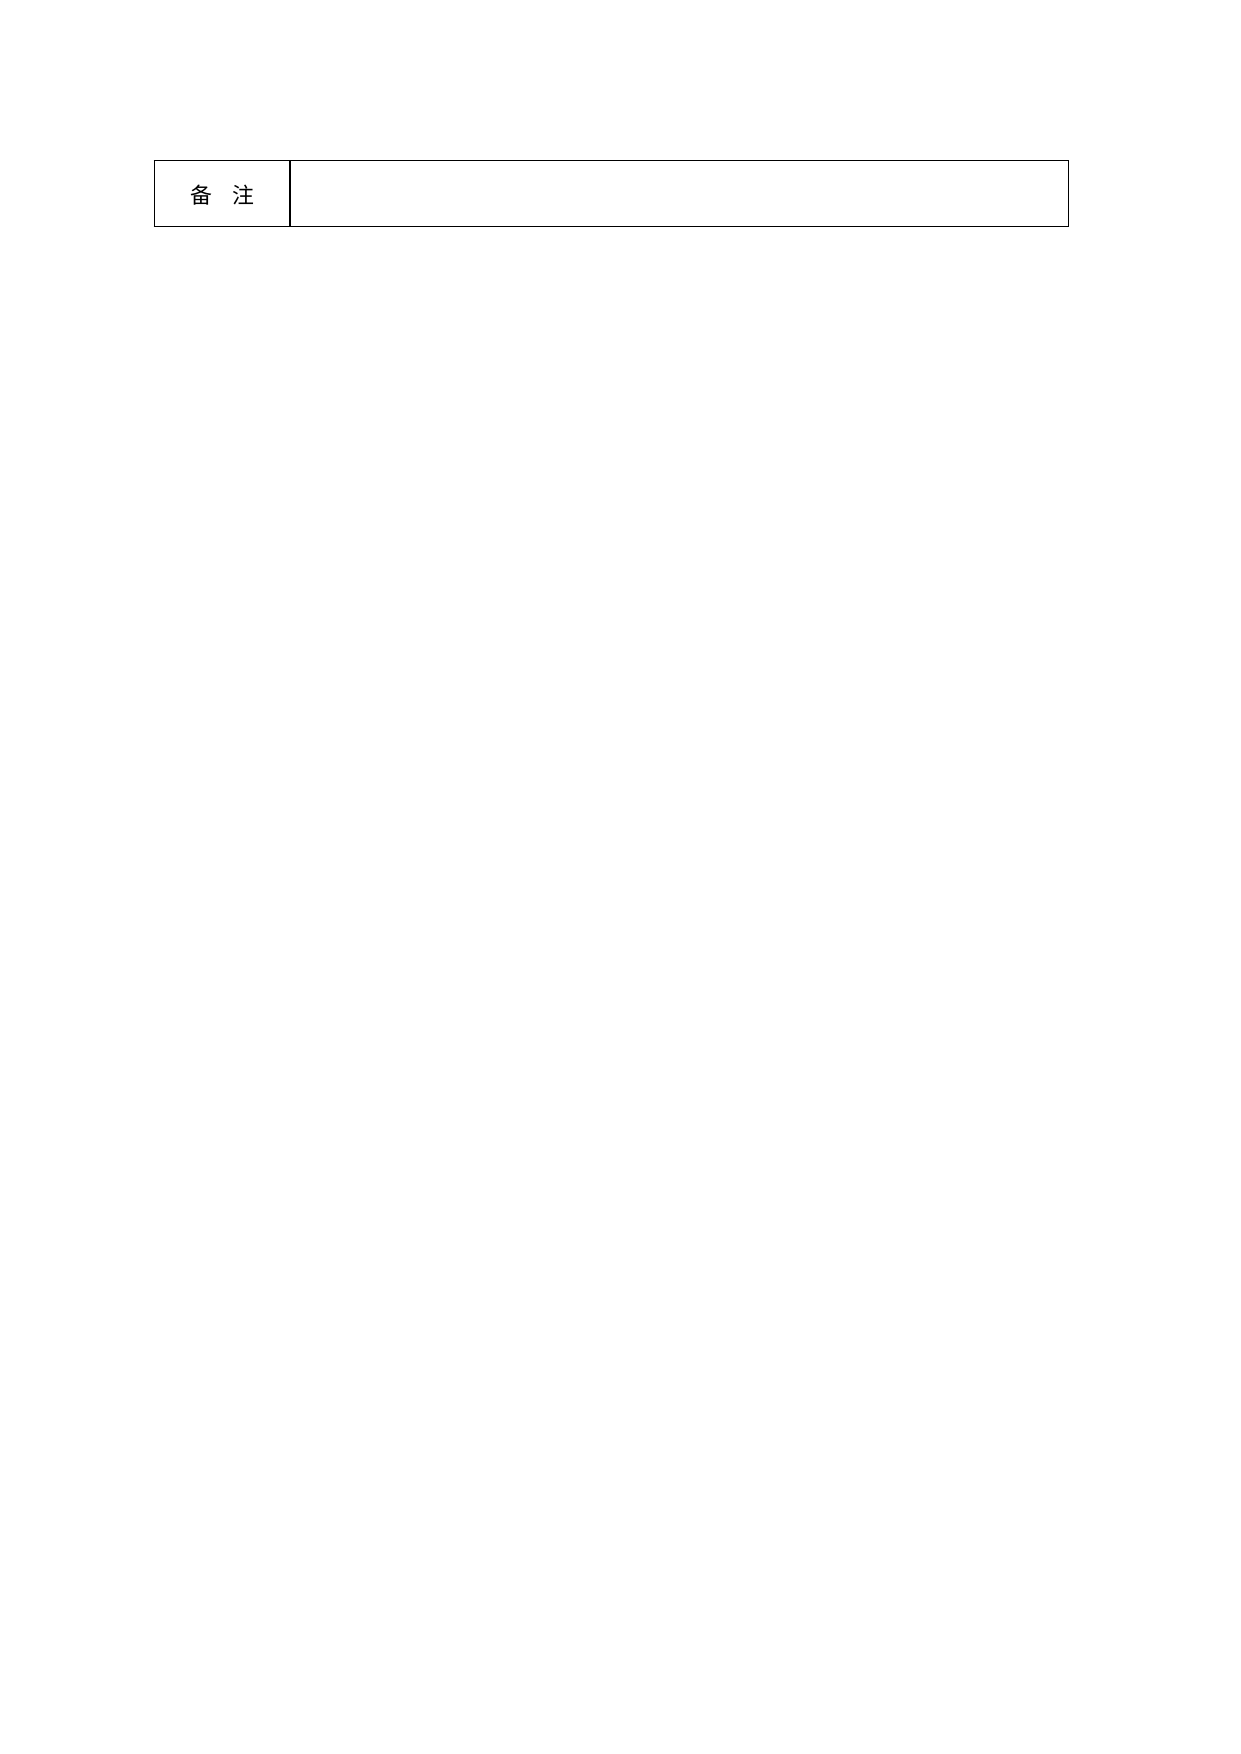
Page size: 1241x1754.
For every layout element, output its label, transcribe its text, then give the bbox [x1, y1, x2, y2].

table_cell [291, 161, 1068, 226]
table_cell 备 注 [155, 161, 289, 226]
